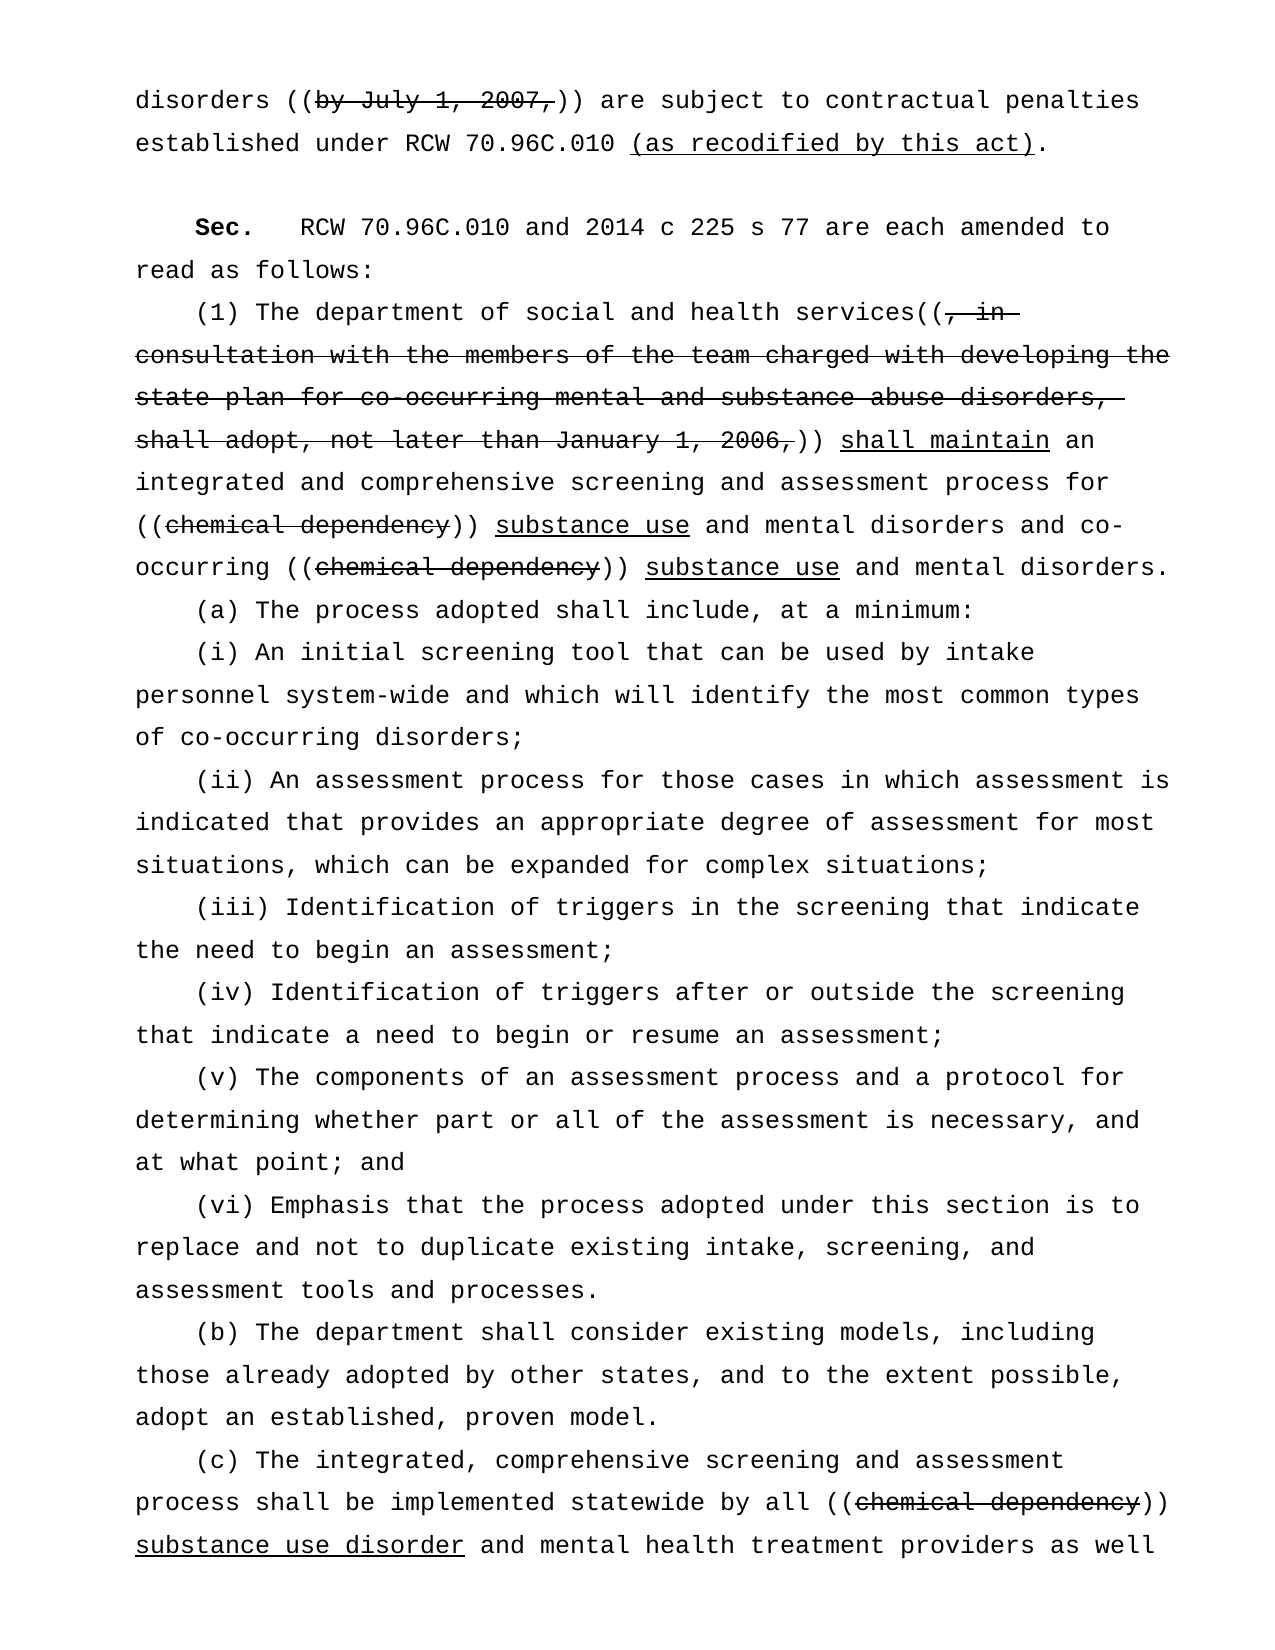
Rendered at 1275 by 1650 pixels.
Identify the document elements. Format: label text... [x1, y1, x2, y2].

text (1) The department of social and health services((, in consultation with the members of the team charged with developing the state plan for co-occurring mental and substance abuse disorders, shall adopt, not later than January 1, 2006,)) shall maintain an integrated and comprehensive screening and assessment process for ((chemical dependency)) substance use and mental disorders and co-occurring ((chemical dependency)) substance use and mental disorders. [135, 287, 1170, 356]
text (iv) Identification of triggers after or outside the screening that indicate a need to begin or resume an assessment; [135, 967, 1170, 1052]
text (ii) An assessment process for those cases in which assessment is indicated that provides an appropriate degree of assessment for most situations, which can be expanded for complex situations; [135, 754, 1170, 882]
text (v) The components of an assessment process and a protocol for determining whether part or all of the assessment is necessary, and at what point; and [135, 1052, 1170, 1179]
text (b) The department shall consider existing models, including those already adopted by other states, and to the extent possible, adopt an established, proven model. [135, 1307, 1170, 1434]
text (i) An initial screening tool that can be used by intake personnel system-wide and which will identify the most common types of co-occurring disorders; [135, 627, 1170, 754]
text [135, 1434, 1170, 1562]
text (iii) Identification of triggers in the screening that indicate the need to begin an assessment; [135, 882, 1170, 967]
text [135, 75, 1170, 160]
text (vi) Emphasis that the process adopted under this section is to replace and not to duplicate existing intake, screening, and assessment tools and processes. [135, 1179, 1170, 1307]
text Sec. RCW 70.96C.010 and 2014 c 225 s 77 are each amended to read as follows: [135, 202, 1170, 287]
text (1) The department of social and health services((, in consultation with the members of the team charged with developing the state plan for co-occurring mental and substance abuse disorders, shall adopt, not later than January 1, 2006,)) shall maintain an integrated and comprehensive screening and assessment process for ((chemical dependency)) substance use and mental disorders and co-occurring ((chemical dependency)) substance use and mental disorders. [135, 357, 1170, 584]
text (a) The process adopted shall include, at a minimum: [135, 584, 1170, 627]
